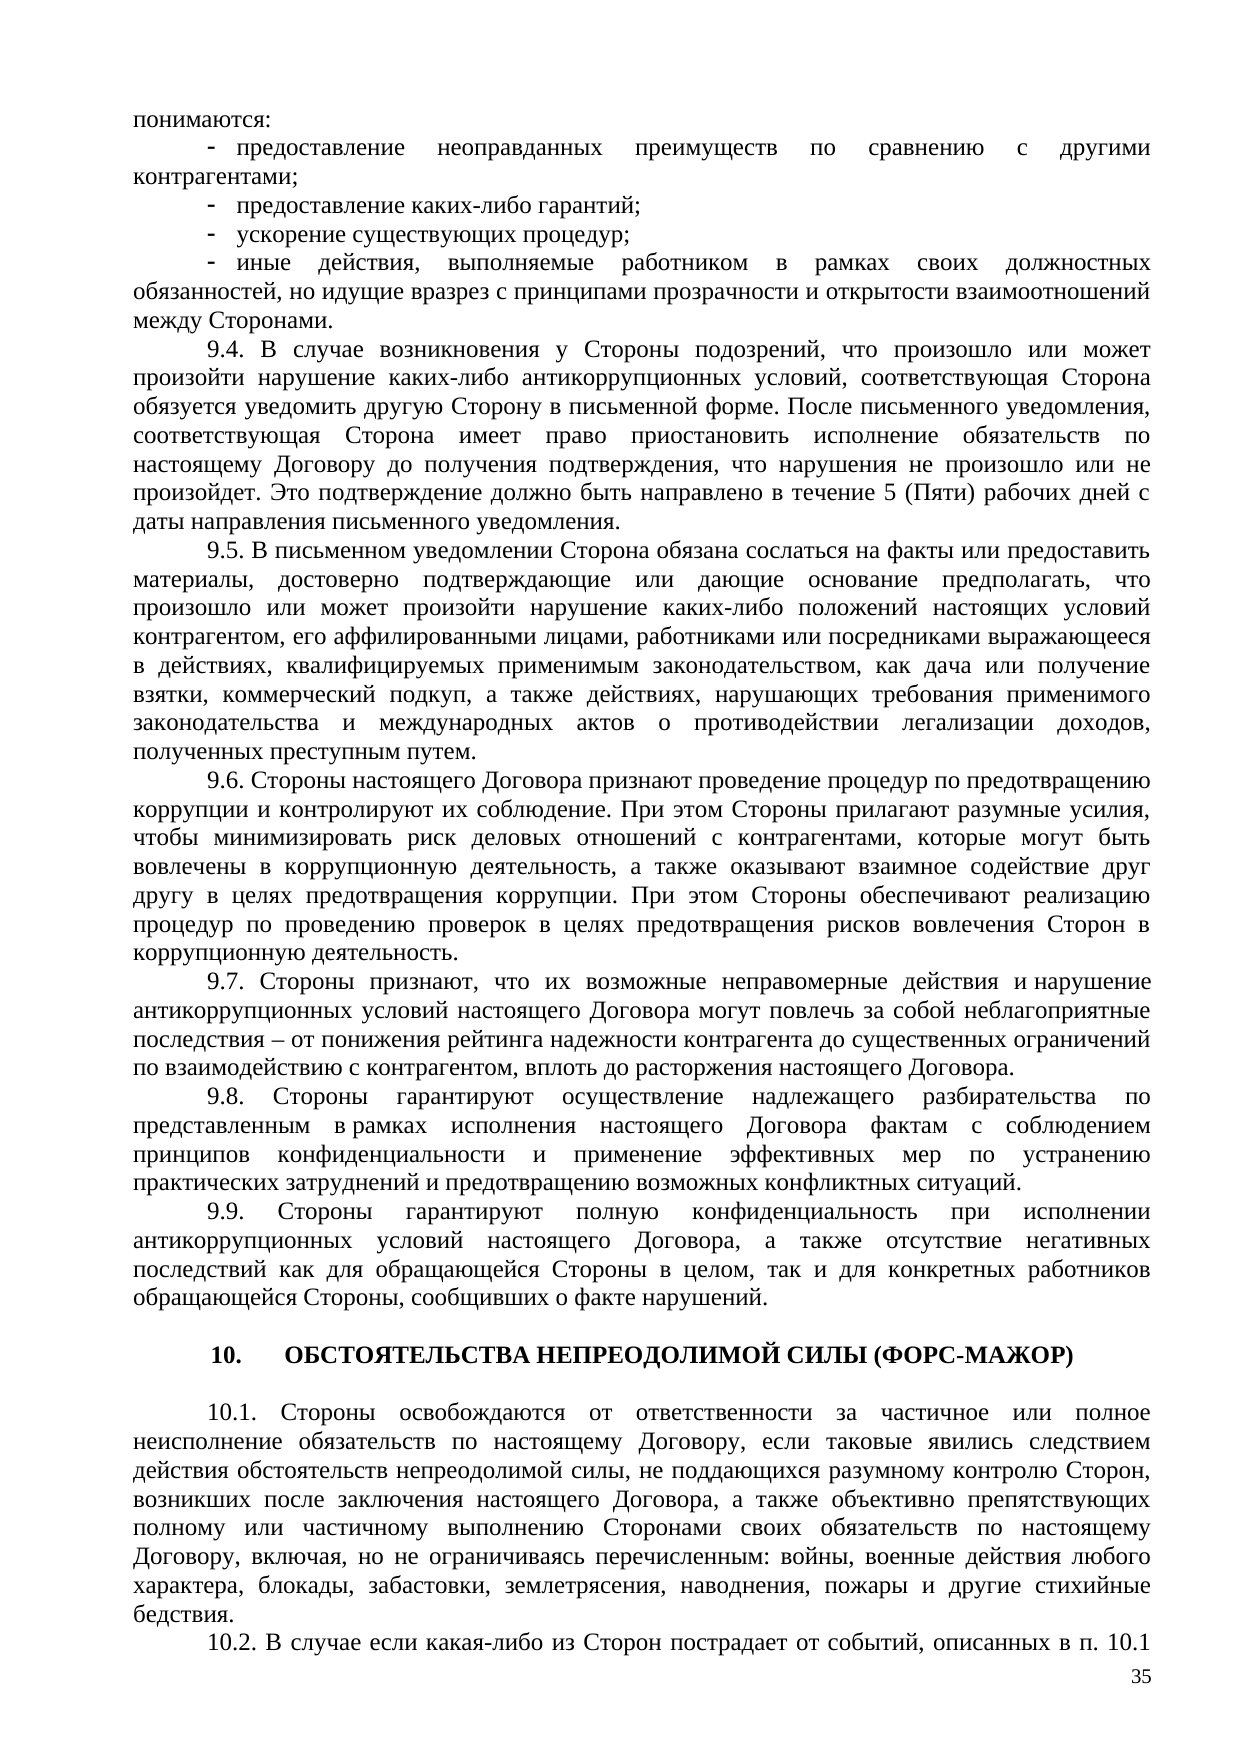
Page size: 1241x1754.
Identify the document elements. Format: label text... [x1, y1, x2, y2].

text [133, 104, 1152, 132]
list ОБСТОЯТЕЛЬСТВА НЕПРЕОДОЛИМОЙ СИЛЫ (ФОРС-МАЖОР) [133, 1340, 1152, 1369]
list иные действия, выполняемые работником в рамках своих должностных обязанностей, но идущие вразрез с принципами прозрачности и открытости взаимоотношений между Сторонами. [133, 247, 1152, 334]
text 9.8. Стороны гарантируют осуществление надлежащего разбирательства по представленным в рамках исполнения настоящего Договора фактам с соблюдением принципов конфиденциальности и применение эффективных мер по устранению практических затруднений и предотвращению возможных конфликтных ситуаций. [133, 1081, 1152, 1196]
list предоставление неоправданных преимуществ по сравнению с другими контрагентами; [133, 132, 1152, 190]
list ускорение существующих процедур; [133, 219, 1152, 247]
text 10.1. Стороны освобождаются от ответственности за частичное или полное неисполнение обязательств по настоящему Договору, если таковые явились следствием действия обстоятельств непреодолимой силы, не поддающихся разумному контролю Сторон, возникших после заключения настоящего Договора, а также объективно препятствующих полному или частичному выполнению Сторонами своих обязательств по настоящему Договору, включая, но не ограничиваясь перечисленным: войны, военные действия любого характера, блокады, забастовки, землетрясения, наводнения, пожары и другие стихийные бедствия. [133, 1397, 1152, 1627]
text 9.6. Стороны настоящего Договора признают проведение процедур по предотвращению коррупции и контролируют их соблюдение. При этом Стороны прилагают разумные усилия, чтобы минимизировать риск деловых отношений с контрагентами, которые могут быть вовлечены в коррупционную деятельность, а также оказывают взаимное содействие друг другу в целях предотвращения коррупции. При этом Стороны обеспечивают реализацию процедур по проведению проверок в целях предотвращения рисков вовлечения Сторон в коррупционную деятельность. [133, 765, 1152, 966]
text 9.5. В письменном уведомлении Сторона обязана сослаться на факты или предоставить материалы, достоверно подтверждающие или дающие основание предполагать, что произошло или может произойти нарушение каких-либо положений настоящих условий контрагентом, его аффилированными лицами, работниками или посредниками выражающееся в действиях, квалифицируемых применимым законодательством, как дача или получение взятки, коммерческий подкуп, а также действиях, нарушающих требования применимого законодательства и международных актов о противодействии легализации доходов, полученных преступным путем. [133, 535, 1152, 765]
list предоставление каких-либо гарантий; [133, 190, 1152, 219]
text 9.7. Стороны признают, что их возможные неправомерные действия и нарушение антикоррупционных условий настоящего Договора могут повлечь за собой неблагоприятные последствия – от понижения рейтинга надежности контрагента до существенных ограничений по взаимодействию с контрагентом, вплоть до расторжения настоящего Договора. [133, 966, 1152, 1081]
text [133, 1627, 1152, 1656]
text 9.4. В случае возникновения у Стороны подозрений, что произошло или может произойти нарушение каких-либо антикоррупционных условий, соответствующая Сторона обязуется уведомить другую Сторону в письменной форме. После письменного уведомления, соответствующая Сторона имеет право приостановить исполнение обязательств по настоящему Договору до получения подтверждения, что нарушения не произошло или не произойдет. Это подтверждение должно быть направлено в течение 5 (Пяти) рабочих дней с даты направления письменного уведомления. [133, 334, 1152, 535]
text 9.9. Стороны гарантируют полную конфиденциальность при исполнении антикоррупционных условий настоящего Договора, а также отсутствие негативных последствий как для обращающейся Стороны в целом, так и для конкретных работников обращающейся Стороны, сообщивших о факте нарушений. [133, 1196, 1152, 1311]
